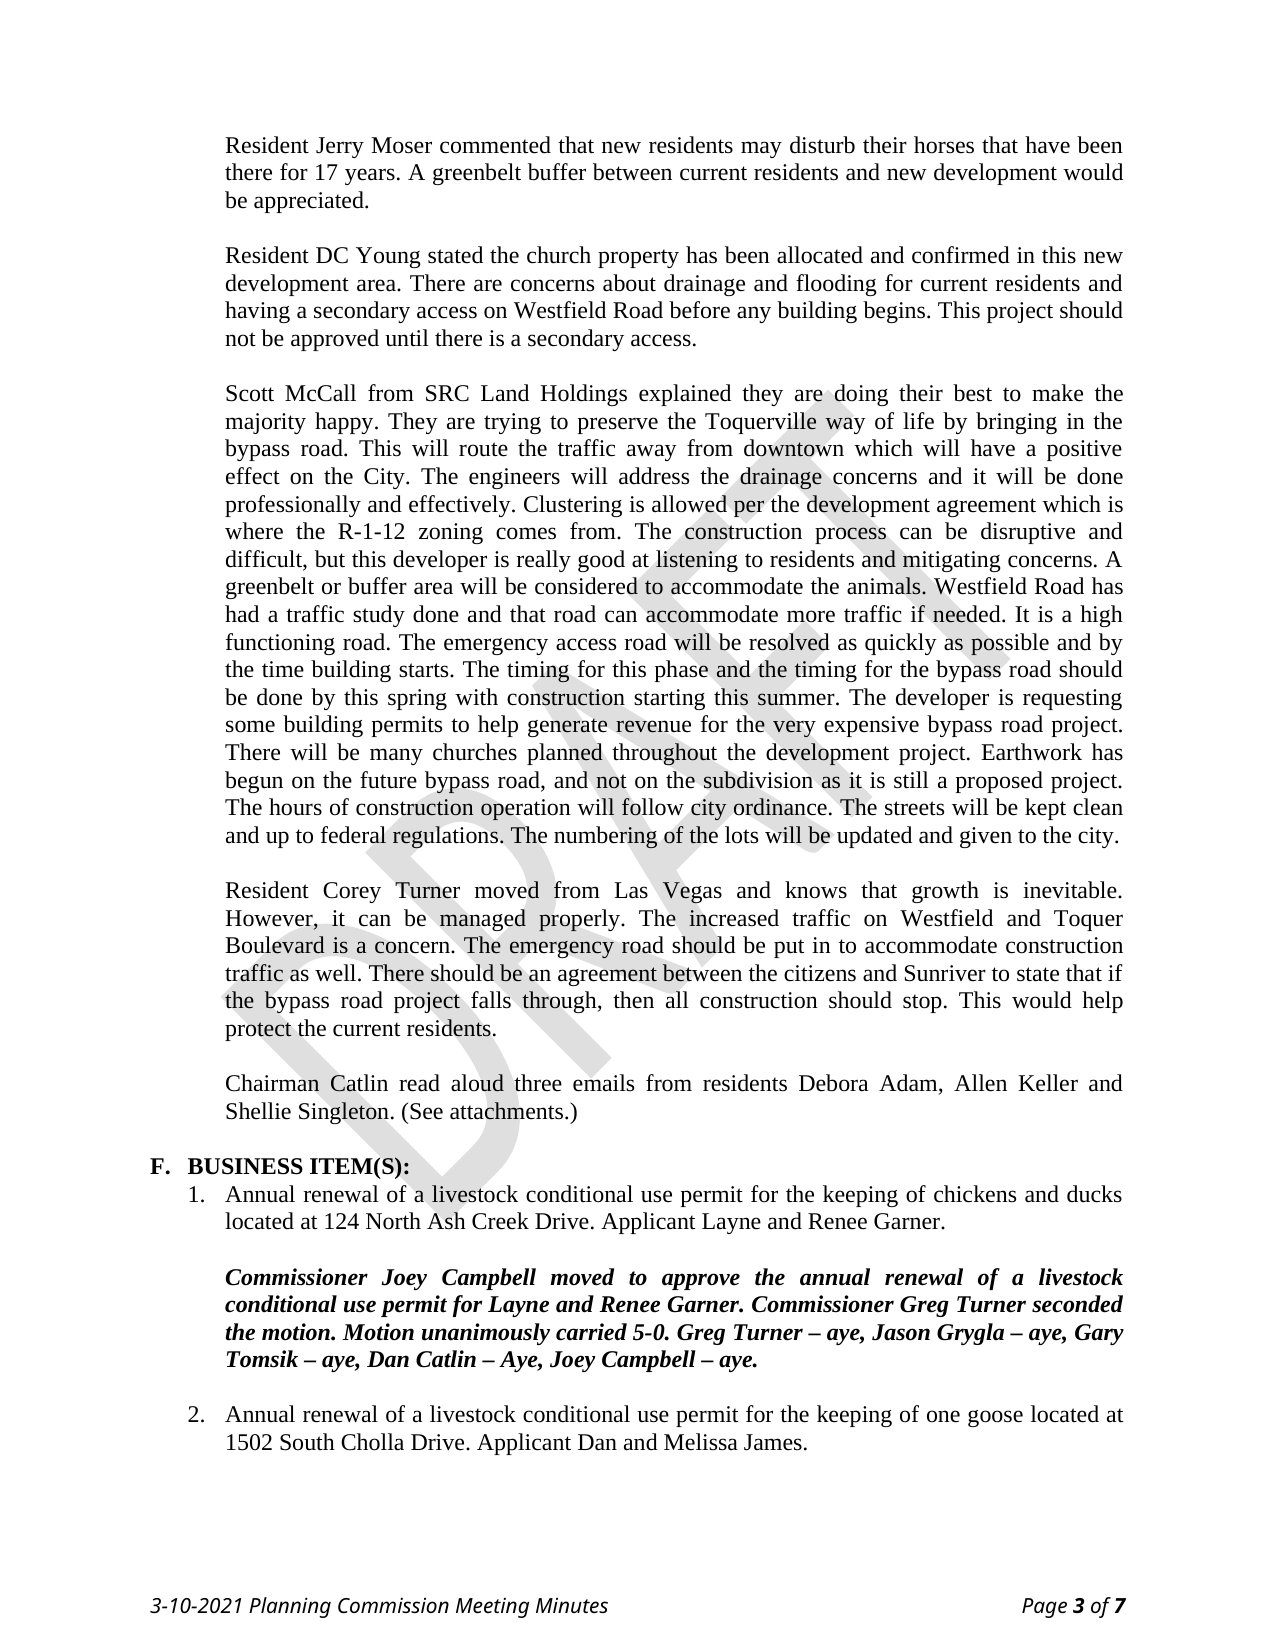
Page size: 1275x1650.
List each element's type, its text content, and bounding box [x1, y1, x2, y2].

list Scott McCall from SRC Land Holdings explained they are doing their best to make the majority happy. They are trying to preserve the Toquerville way of life by bringing in the bypass road. This will route the traffic away from downtown which will have a positive effect on the City. The engineers will address the drainage concerns and it will be done professionally and effectively. Clustering is allowed per the development agreement which is where the R-1-12 zoning comes from. The construction process can be disruptive and difficult, but this developer is really good at listening to residents and mitigating concerns. A greenbelt or buffer area will be considered to accommodate the animals. Westfield Road has had a traffic study done and that road can accommodate more traffic if needed. It is a high functioning road. The emergency access road will be resolved as quickly as possible and by the time building starts. The timing for this phase and the timing for the bypass road should be done by this spring with construction starting this summer. The developer is requesting some building permits to help generate revenue for the very expensive bypass road project. There will be many churches planned throughout the development project. Earthwork has begun on the future bypass road, and not on the subdivision as it is still a proposed project. The hours of construction operation will follow city ordinance. The streets will be kept clean and up to federal regulations. The numbering of the lots will be updated and given to the city. [225, 379, 1125, 848]
list Annual renewal of a livestock conditional use permit for the keeping of chickens and ducks located at 124 North Ash Creek Drive. Applicant Layne and Renee Garner. [187, 1180, 1125, 1235]
list Annual renewal of a livestock conditional use permit for the keeping of one goose located at 1502 South Cholla Drive. Applicant Dan and Melissa James. [187, 1401, 1125, 1456]
list Resident DC Young stated the church property has been allocated and confirmed in this new development area. There are concerns about drainage and flooding for current residents and having a secondary access on Westfield Road before any building begins. This project should not be approved until there is a secondary access. [225, 241, 1125, 352]
text F. BUSINESS ITEM(S): [150, 1152, 1125, 1180]
list Chairman Catlin read aloud three emails from residents Debora Adam, Allen Keller and Shellie Singleton. (See attachments.) [225, 1069, 1125, 1124]
list Resident Corey Turner moved from Las Vegas and knows that growth is inevitable. However, it can be managed properly. The increased traffic on Westfield and Toquer Boulevard is a concern. The emergency road should be put in to accommodate construction traffic as well. There should be an agreement between the citizens and Sunriver to state that if the bypass road project falls through, then all construction should stop. This would help protect the current residents. [225, 876, 1125, 1042]
list Resident Jerry Moser commented that new residents may disturb their horses that have been there for 17 years. A greenbelt buffer between current residents and new development would be appreciated. [225, 131, 1125, 213]
list Commissioner Joey Campbell moved to approve the annual renewal of a livestock conditional use permit for Layne and Renee Garner. Commissioner Greg Turner seconded the motion. Motion unanimously carried 5-0. Greg Turner – aye, Jason Grygla – aye, Gary Tomsik – aye, Dan Catlin – Aye, Joey Campbell – aye. [225, 1262, 1125, 1373]
